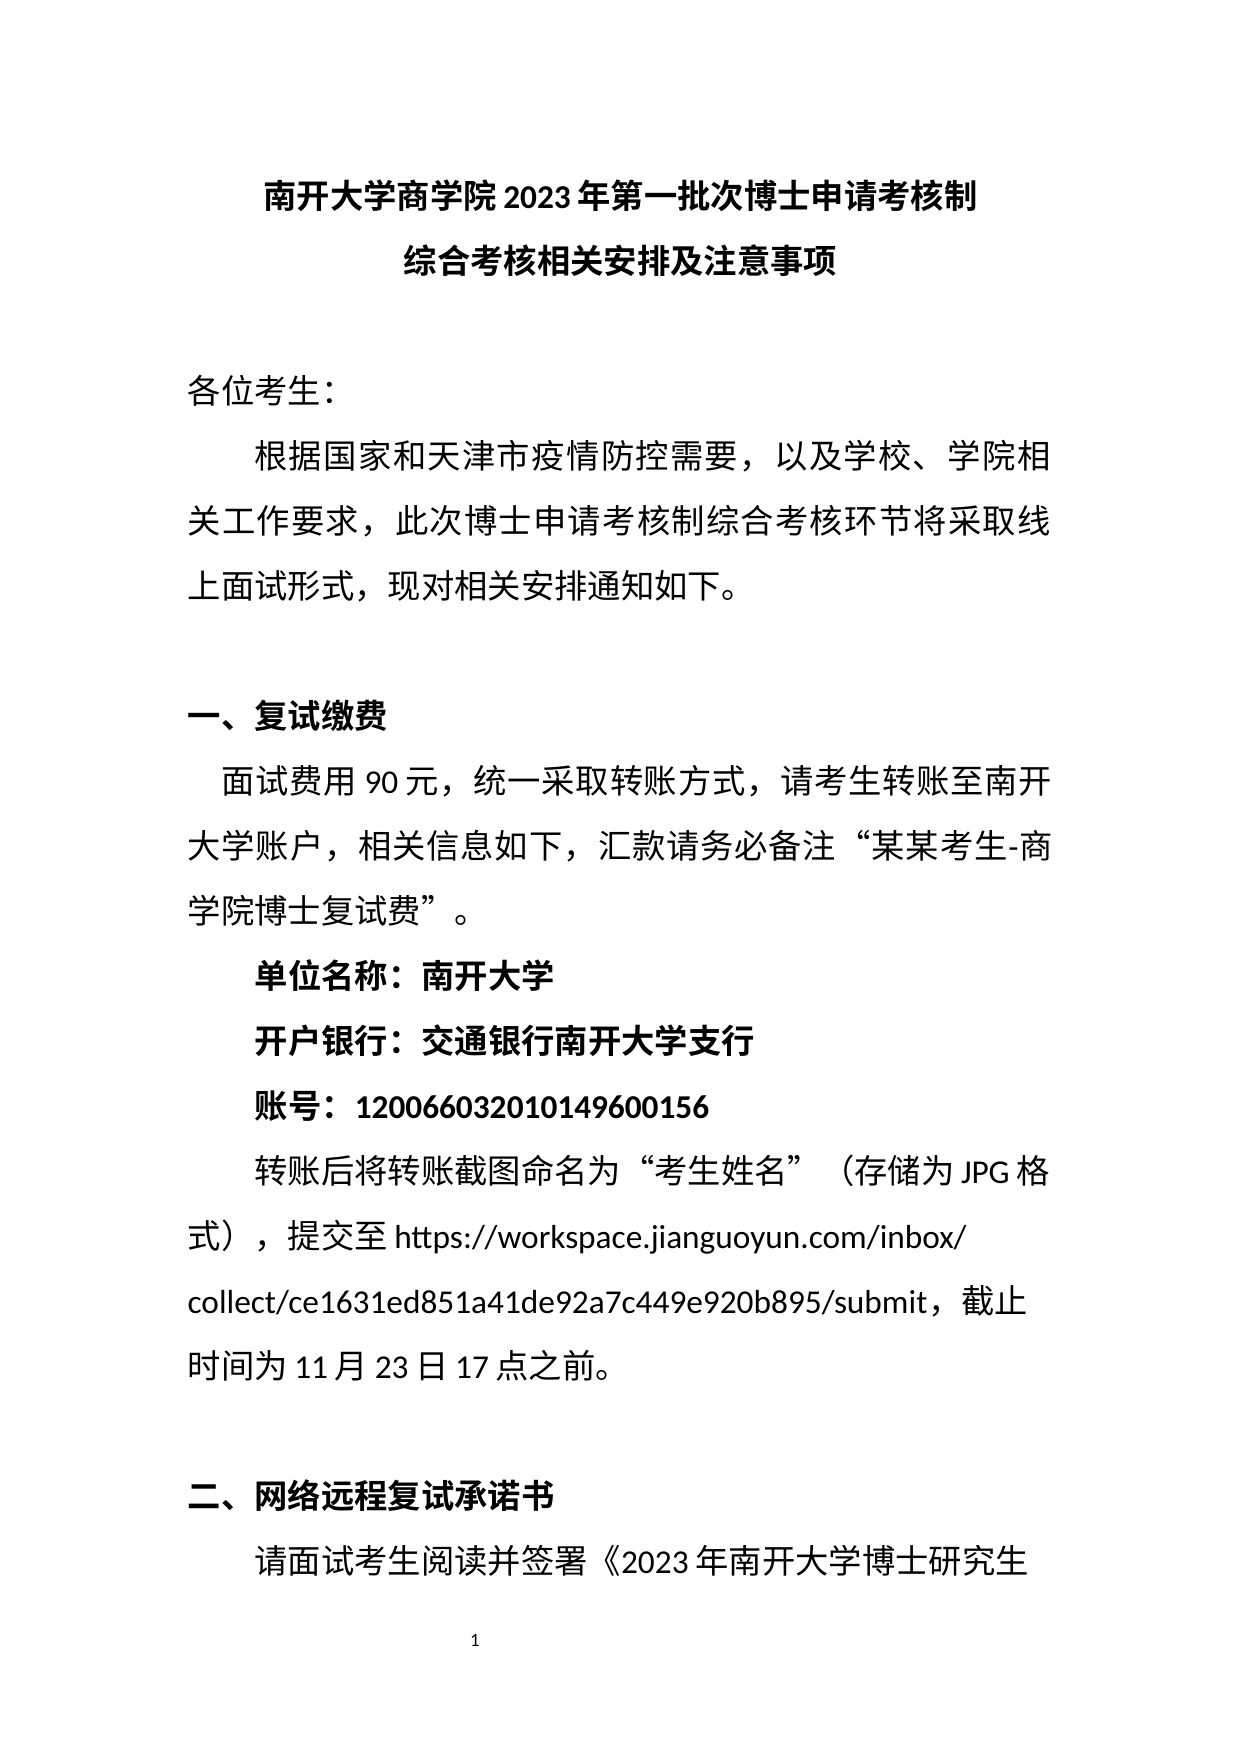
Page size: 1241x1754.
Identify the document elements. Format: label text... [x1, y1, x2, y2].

text 二、网络远程复试承诺书 [187, 1462, 1053, 1527]
text 一、复试缴费 [187, 682, 1053, 747]
text 各位考生： [187, 357, 1053, 422]
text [187, 1527, 1053, 1592]
text 南开大学商学院2023年第一批次博士申请考核制 [187, 162, 1053, 227]
text 根据国家和天津市疫情防控需要，以及学校、学院相关工作要求，此次博士申请考核制综合考核环节将采取线上面试形式，现对相关安排通知如下。 [187, 422, 1053, 617]
text 转账后将转账截图命名为“考生姓名”（存储为JPG格式），提交至https://workspace.jianguoyun.com/inbox/collect/ce1631ed851a41de92a7c449e920b895/submit，截止时间为11月23日17点之前。 [187, 1137, 1053, 1397]
text 账号：120066032010149600156 [187, 1072, 1053, 1137]
text 面试费用90元，统一采取转账方式，请考生转账至南开大学账户，相关信息如下，汇款请务必备注“某某考生-商学院博士复试费”。 [187, 747, 1053, 942]
text 开户银行：交通银行南开大学支行 [187, 1007, 1053, 1072]
text 单位名称：南开大学 [187, 942, 1053, 1007]
text 综合考核相关安排及注意事项 [187, 227, 1053, 292]
